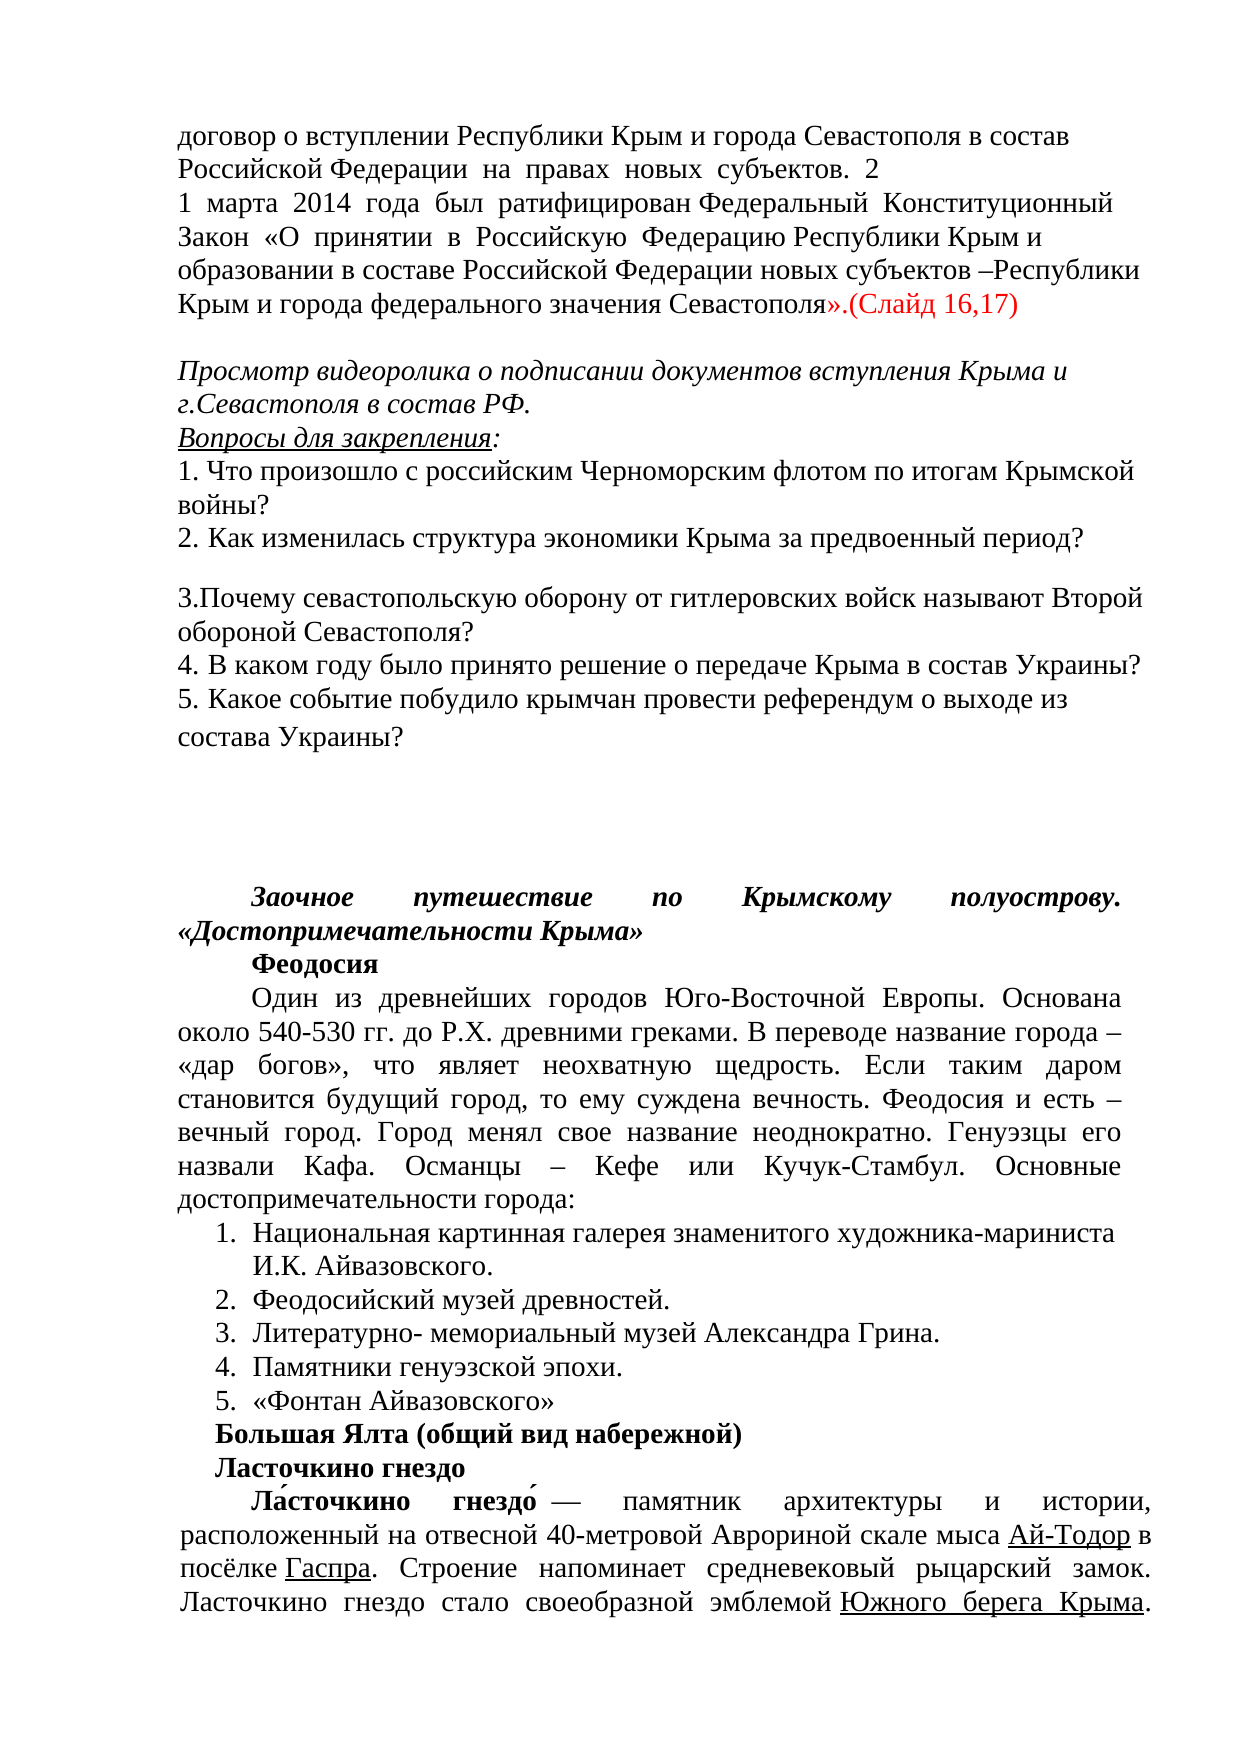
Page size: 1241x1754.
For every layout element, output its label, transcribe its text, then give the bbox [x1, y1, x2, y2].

text 5. Какое событие побудило крымчан провести референдум о выходе из состава Украины? [177, 681, 1152, 753]
list Литературно- мемориальный музей Александра Грина. [215, 1316, 1122, 1349]
text Просмотр видеоролика о подписании документов вступления Крыма и г.Севастополя в состав РФ. [177, 353, 1152, 420]
text Большая Ялта (общий вид набережной) [215, 1416, 1122, 1450]
list Национальная картинная галерея знаменитого художника-мариниста И.К. Айвазовского. [215, 1215, 1122, 1282]
text Ласточкино гнездо [215, 1450, 1122, 1483]
list «Фонтан Айвазовского» [215, 1383, 1122, 1416]
text 1 марта 2014 года был ратифицирован Федеральный Конституционный Закон «О принятии в Российскую Федерацию Республики Крым и образовании в составе Российской Федерации новых субъектов –Республики Крым и города федерального значения Севастополя».(Слайд 16,17) [177, 185, 1152, 319]
text Вопросы для закрепления: [177, 420, 1152, 453]
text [180, 1483, 1152, 1617]
text Заочное путешествие по Крымскому полуострову. «Достопримечательности Крыма» [177, 879, 1122, 947]
text 1. Что произошло с российским Черноморским флотом по итогам Крымской [177, 453, 1152, 487]
text 4. В каком году было принято решение о передаче Крыма в состав Украины? [208, 647, 1152, 681]
list Феодосийский музей древностей. [215, 1282, 1122, 1316]
text договор о вступлении Республики Крым и города Севастополя в состав Российской Федерации на правах новых субъектов. 2 [177, 118, 1152, 185]
text 2. Как изменилась структура экономики Крыма за предвоенный период? [177, 521, 1152, 554]
text Феодосия [177, 947, 1122, 980]
text Один из древнейших городов Юго-Восточной Европы. Основана около 540-530 гг. до Р.Х. древними греками. В переводе название города – «дар богов», что являет неохватную щедрость. Если таким даром становится будущий город, то ему суждена вечность. Феодосия и есть – вечный город. Город менял свое название неоднократно. Генуэзцы его назвали Кафа. Османцы – Кефе или Кучук-Стамбул. Основные достопримечательности города: [177, 980, 1122, 1215]
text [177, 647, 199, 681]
text 3.Почему севастопольскую оборону от гитлеровских войск называют Второй обороной Севастополя? [177, 580, 1152, 647]
text войны? [177, 487, 1152, 521]
list Памятники генуэзской эпохи. [215, 1349, 1122, 1383]
